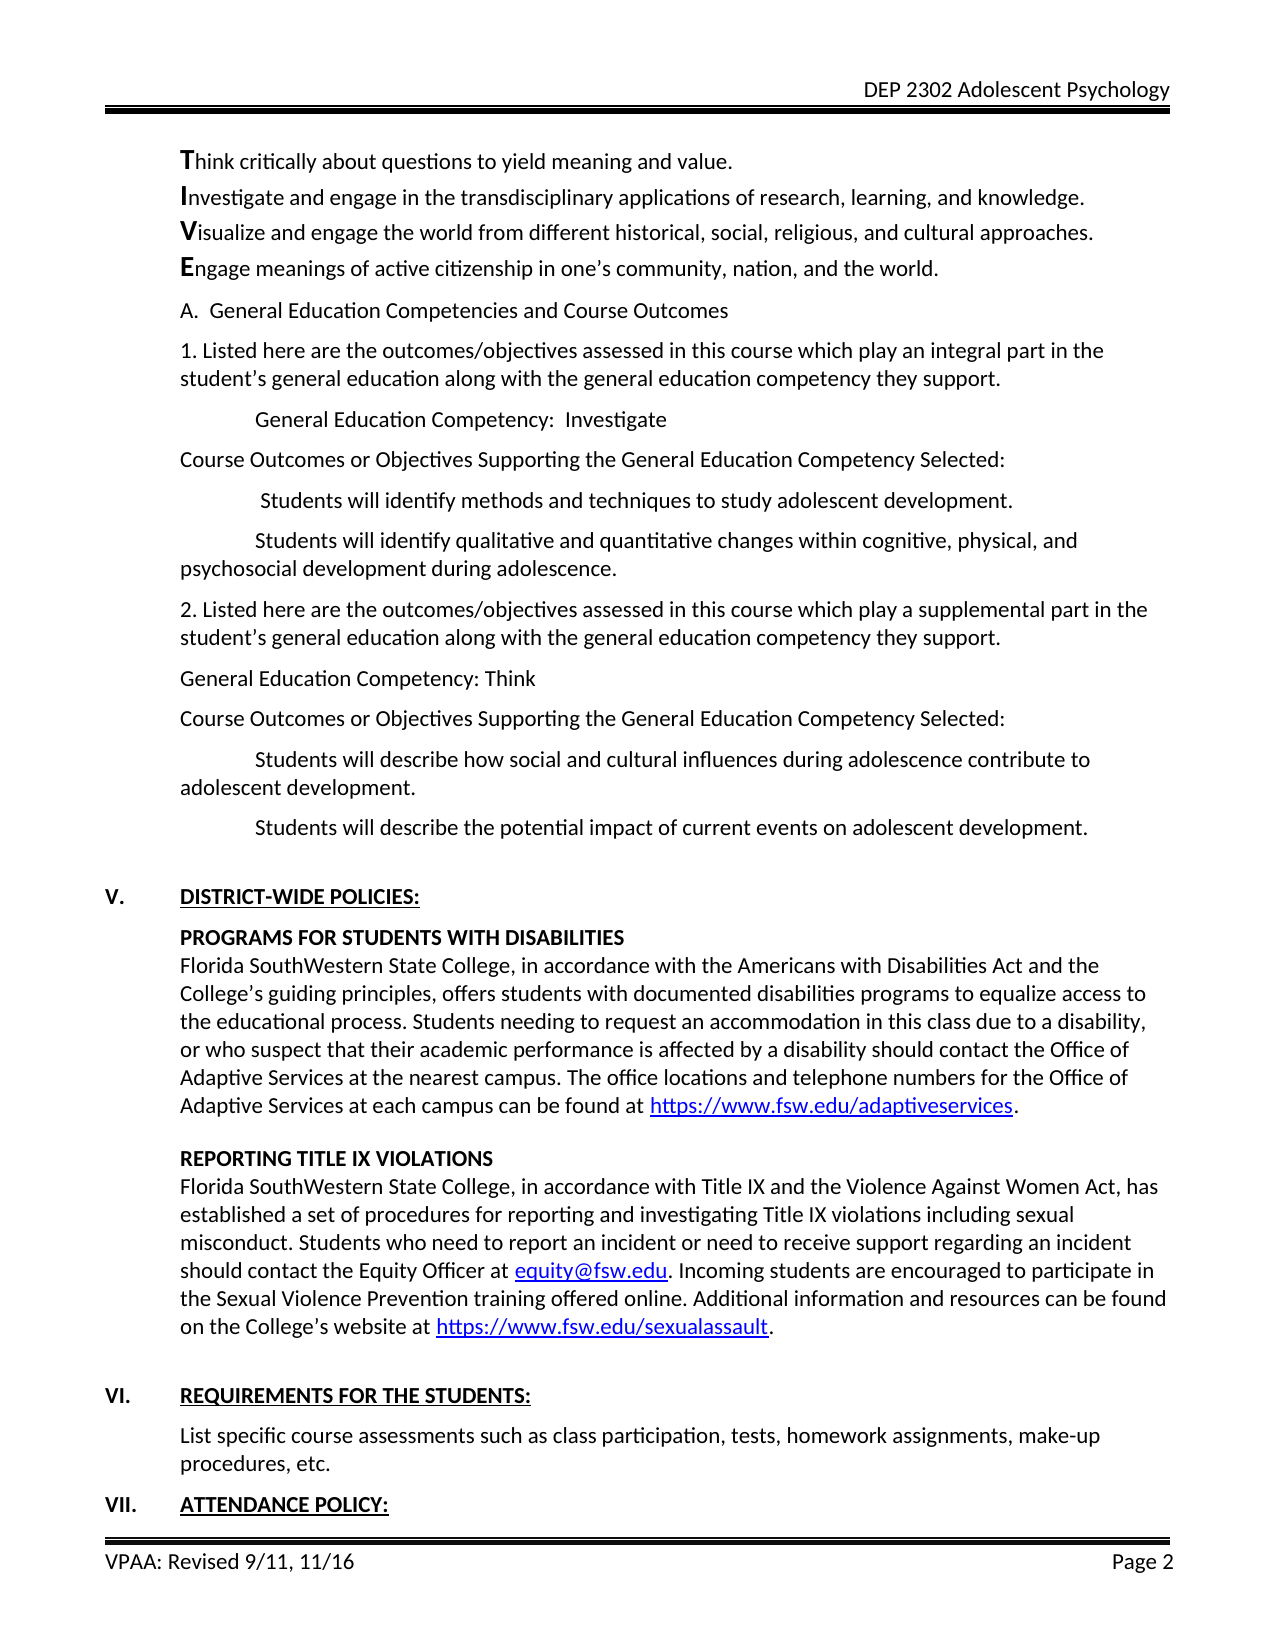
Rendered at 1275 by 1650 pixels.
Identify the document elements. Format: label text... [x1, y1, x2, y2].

text 1. Listed here are the outcomes/objectives assessed in this course which play an integral part in the student’s general education along with the general education competency they support. [180, 336, 1170, 392]
text A. General Education Competencies and Course Outcomes [180, 296, 1170, 324]
text Florida SouthWestern State College, in accordance with the Americans with Disabilities Act and the College’s guiding principles, offers students with documented disabilities programs to equalize access to the educational process. Students needing to request an accommodation in this class due to a disability, or who suspect that their academic performance is affected by a disability should contact the Office of Adaptive Services at the nearest campus. The office locations and telephone numbers for the Office of Adaptive Services at each campus can be found at https://www.fsw.edu/adaptiveservices. [180, 951, 1170, 1119]
subtitle REPORTING TITLE IX VIOLATIONS [105, 1144, 1170, 1172]
subtitle ATTENDANCE POLICY: [105, 1490, 1170, 1518]
text Engage meanings of active citizenship in one’s community, nation, and the world. [180, 248, 1170, 283]
text General Education Competency: Investigate [180, 405, 1170, 433]
subtitle PROGRAMS FOR STUDENTS WITH DISABILITIES [105, 923, 1170, 951]
text Course Outcomes or Objectives Supporting the General Education Competency Selected: [180, 704, 1170, 732]
text 2. Listed here are the outcomes/objectives assessed in this course which play a supplemental part in the student’s general education along with the general education competency they support. [180, 595, 1170, 651]
text Course Outcomes or Objectives Supporting the General Education Competency Selected: [180, 446, 1170, 473]
text Visualize and engage the world from different historical, social, religious, and cultural approaches. [180, 212, 1170, 248]
text Think critically about questions to yield meaning and value. [180, 141, 1170, 177]
text Students will describe how social and cultural influences during adolescence contribute to adolescent development. [180, 745, 1170, 801]
text Investigate and engage in the transdisciplinary applications of research, learning, and knowledge. [180, 177, 1170, 212]
text Florida SouthWestern State College, in accordance with Title IX and the Violence Against Women Act, has established a set of procedures for reporting and investigating Title IX violations including sexual misconduct. Students who need to report an incident or need to receive support regarding an incident should contact the Equity Officer at equity@fsw.edu. Incoming students are encouraged to participate in the Sexual Violence Prevention training offered online. Additional information and resources can be found on the College’s website at https://www.fsw.edu/sexualassault. [180, 1172, 1170, 1340]
subtitle DISTRICT-WIDE POLICIES: [105, 882, 1170, 911]
text Students will describe the potential impact of current events on adolescent development. [180, 813, 1170, 870]
text List specific course assessments such as class participation, tests, homework assignments, make-up procedures, etc. [180, 1421, 1170, 1477]
text Students will identify methods and techniques to study adolescent development. [180, 486, 1170, 514]
subtitle REQUIREMENTS FOR THE STUDENTS: [105, 1381, 1170, 1409]
text General Education Competency: Think [180, 664, 1170, 692]
text Students will identify qualitative and quantitative changes within cognitive, physical, and psychosocial development during adolescence. [180, 527, 1170, 583]
